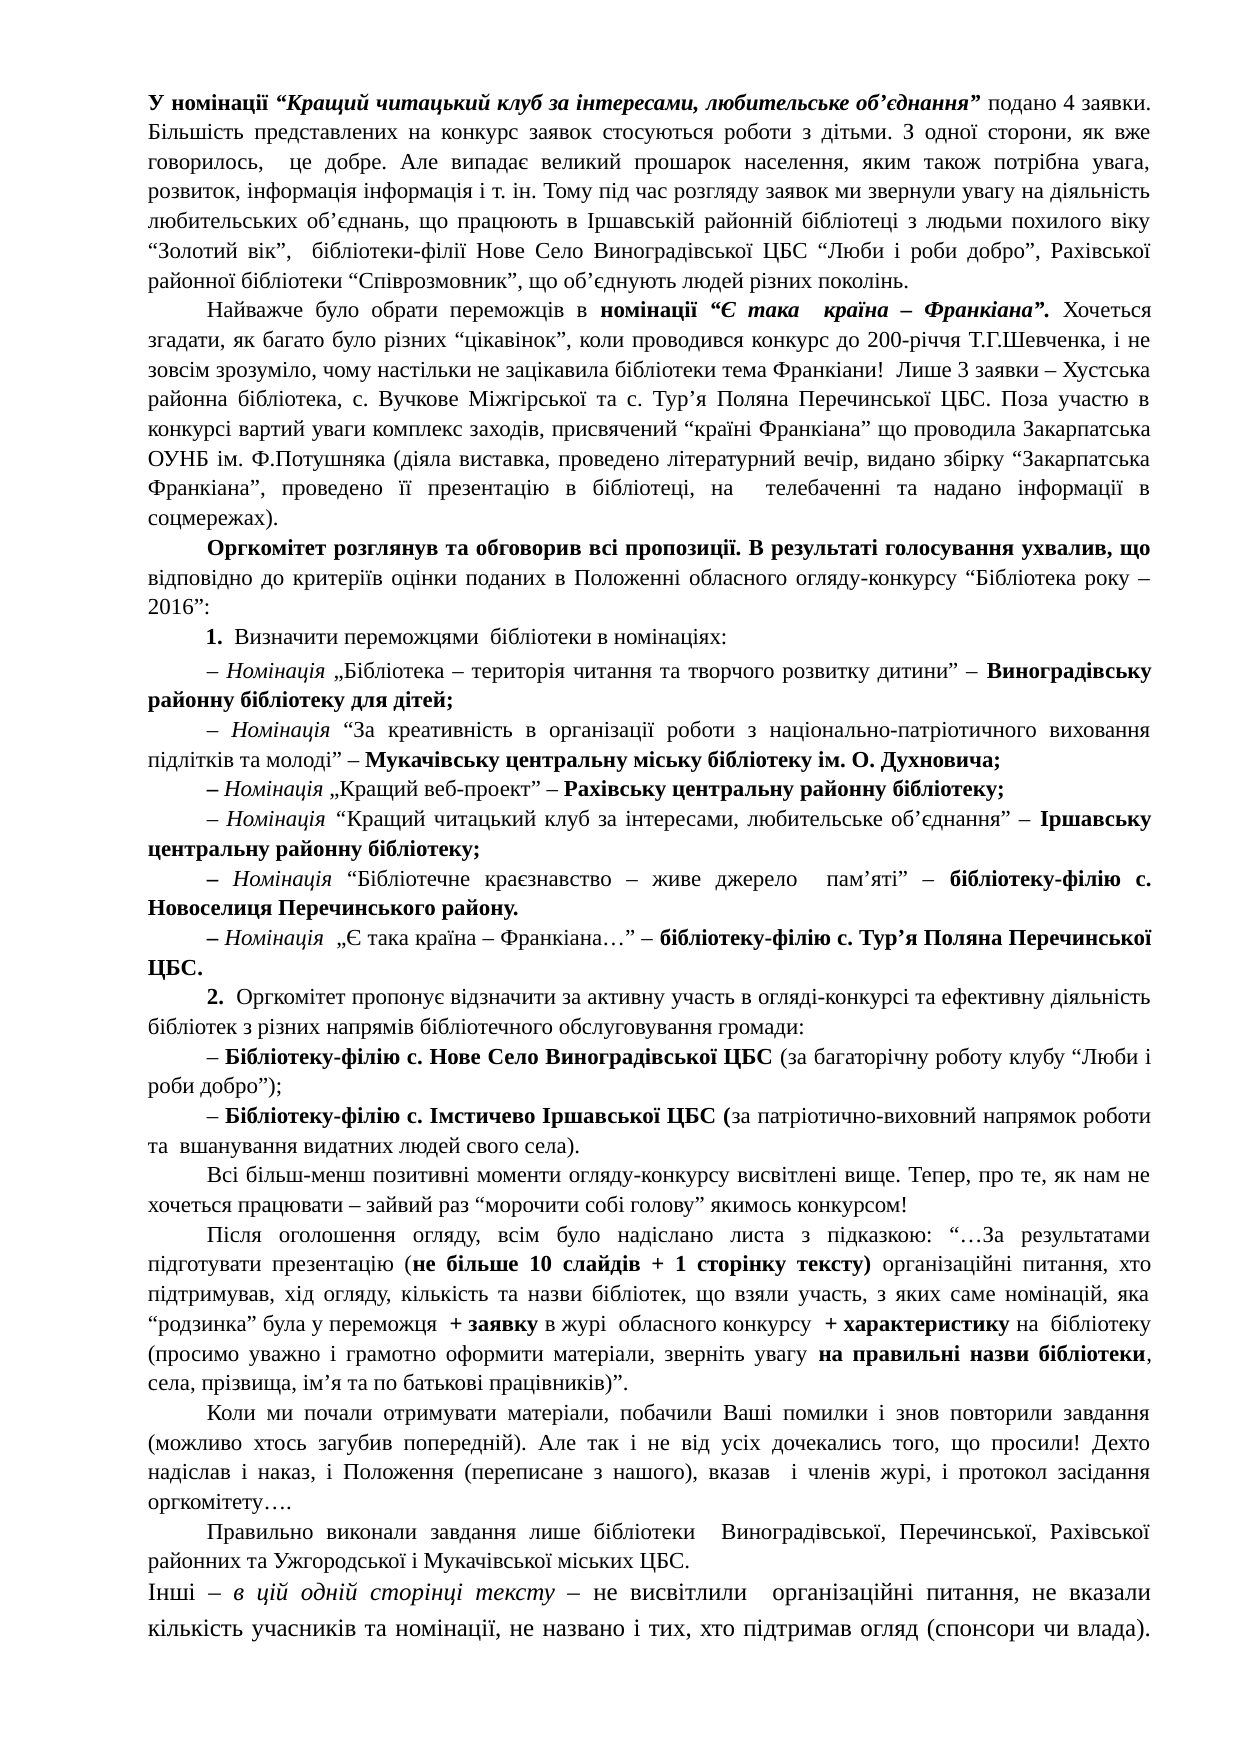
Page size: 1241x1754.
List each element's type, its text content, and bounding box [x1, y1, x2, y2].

text – Номінація „Є така країна – Франкіана…” – бібліотеку-філію с. Тур’я Поляна Перечинської ЦБС. [148, 924, 1152, 980]
text – Бібліотеку-філію с. Нове Село Виноградівської ЦБС (за багаторічну роботу клубу “Люби і роби добро”); [148, 1043, 1152, 1099]
text Всі більш-менш позитивні моменти огляду-конкурсу висвітлені вище. Тепер, про те, як нам не хочеться працювати – зайвий раз “морочити собі голову” якимось конкурсом! [148, 1161, 1152, 1217]
text 2. Оргкомітет пропонує відзначити за активну участь в огляді-конкурсі та ефективну діяльність бібліотек з різних напрямів бібліотечного обслуговування громади: [148, 983, 1152, 1039]
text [148, 1577, 1152, 1642]
text Правильно виконали завдання лише бібліотеки Виноградівської, Перечинської, Рахівської районних та Ужгородської і Мукачівської міських ЦБС. [148, 1518, 1152, 1574]
text Після оголошення огляду, всім було надіслано листа з підказкою: “…За результатами підготувати презентацію (не більше 10 слайдів + 1 сторінку тексту) організаційні питання, хто підтримував, хід огляду, кількість та назви бібліотек, що взяли участь, з яких саме номінацій, яка “родзинка” була у переможця + заявку в журі обласного конкурсу + характеристику на бібліотеку (просимо уважно і грамотно оформити матеріали, зверніть увагу на правильні назви бібліотеки, села, прізвища, ім’я та по батькові працівників)”. [148, 1221, 1152, 1396]
text – Номінація „Бібліотека – територія читання та творчого розвитку дитини” – Виноградівську районну бібліотеку для дітей; [148, 657, 1152, 713]
text – Номінація “Кращий читацький клуб за інтересами, любительське об’єднання” – Іршавську центральну районну бібліотеку; [148, 805, 1152, 861]
text – Номінація „Кращий веб-проект” – Рахівську центральну районну бібліотеку; [148, 776, 1152, 802]
text – Номінація “Бібліотечне краєзнавство – живе джерело пам’яті” – бібліотеку-філію с. Новоселиця Перечинського району. [148, 864, 1152, 921]
text – Номінація “За креативність в організації роботи з національно-патріотичного виховання підлітків та молоді” – Мукачівську центральну міську бібліотеку ім. О. Духновича; [148, 716, 1152, 772]
text У номінації “Кращий читацький клуб за інтересами, любительське об’єднання” подано 4 заявки. Більшість представлених на конкурс заявок стосуються роботи з дітьми. З одної сторони, як вже говорилось, це добре. Але випадає великий прошарок населення, яким також потрібна увага, розвиток, інформація інформація і т. ін. Тому під час розгляду заявок ми звернули увагу на діяльність любительських об’єднань, що працюють в Іршавській районній бібліотеці з людьми похилого віку “Золотий вік”, бібліотеки-філії Нове Село Виноградівської ЦБС “Люби і роби добро”, Рахівської районної бібліотеки “Співрозмовник”, що об’єднують людей різних поколінь. [148, 88, 1152, 293]
text Найважче було обрати переможців в номінації “Є така країна – Франкіана”. Хочеться згадати, як багато було різних “цікавінок”, коли проводився конкурс до 200-річчя Т.Г.Шевченка, і не зовсім зрозуміло, чому настільки не зацікавила бібліотеки тема Франкіани! Лише 3 заявки – Хустська районна бібліотека, с. Вучкове Міжгірської та с. Тур’я Поляна Перечинської ЦБС. Поза участю в конкурсі вартий уваги комплекс заходів, присвячений “країні Франкіана” що проводила Закарпатська ОУНБ ім. Ф.Потушняка (діяла виставка, проведено літературний вечір, видано збірку “Закарпатська Франкіана”, проведено її презентацію в бібліотеці, на телебаченні та надано інформації в соцмережах). [148, 296, 1152, 531]
text Коли ми почали отримувати матеріали, побачили Ваші помилки і знов повторили завдання (можливо хтось загубив попередній). Але так і не від усіх дочекались того, що просили! Дехто надіслав і наказ, і Положення (переписане з нашого), вказав і членів журі, і протокол засідання оргкомітету…. [148, 1399, 1152, 1514]
text Оргкомітет розглянув та обговорив всі пропозиції. В результаті голосування ухвалив, що відповідно до критеріїв оцінки поданих в Положенні обласного огляду-конкурсу “Бібліотека року – 2016”: [148, 534, 1152, 619]
text – Бібліотеку-філію с. Імстичево Іршавської ЦБС (за патріотично-виховний напрямок роботи та вшанування видатних людей свого села). [148, 1102, 1152, 1158]
text 1. Визначити переможцями бібліотеки в номінаціях: [148, 623, 1152, 649]
